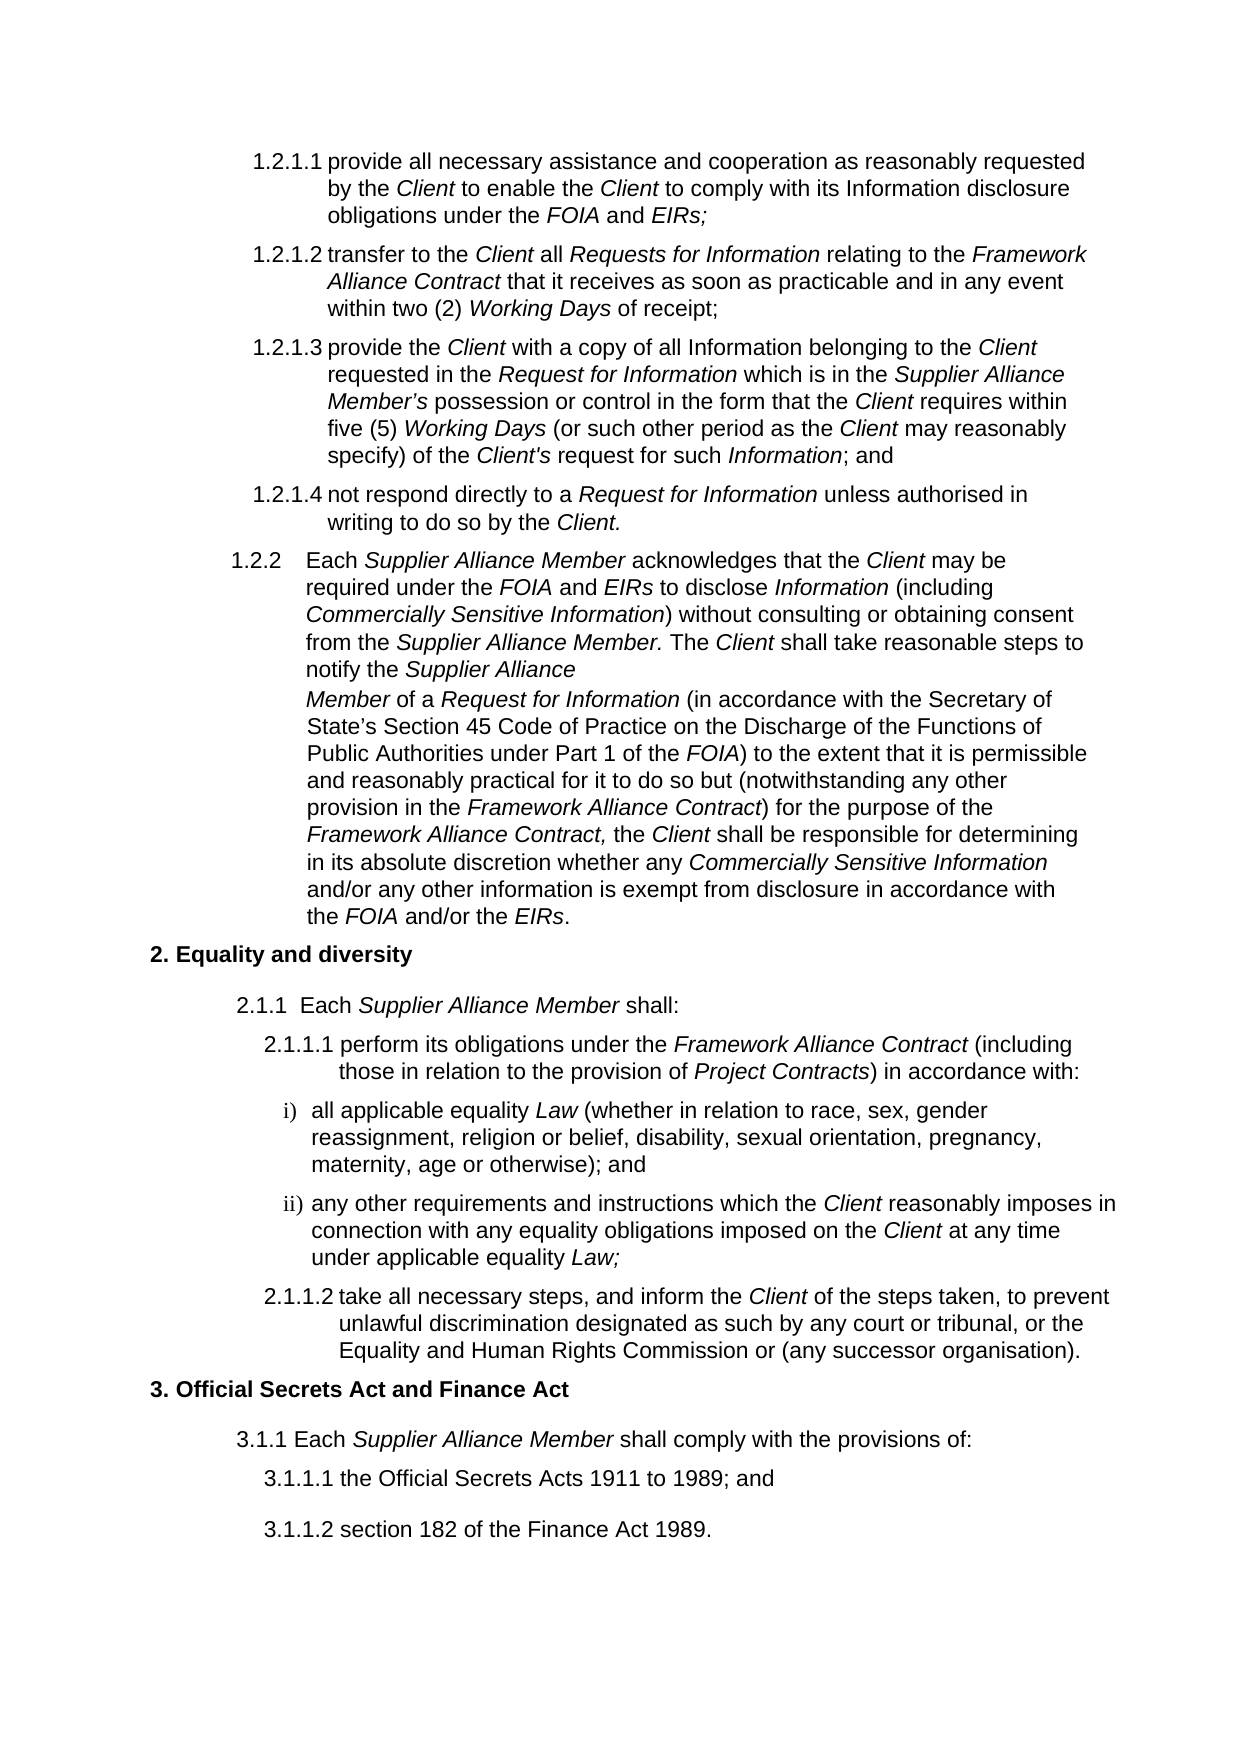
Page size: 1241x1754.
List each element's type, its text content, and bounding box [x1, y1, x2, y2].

list any other requirements and instructions which the Client reasonably imposes in connection with any equality obligations imposed on the Client at any time under applicable equality Law; [283, 1190, 1123, 1270]
text Member of a Request for Information (in accordance with the Secretary of State’s Section 45 Code of Practice on the Discharge of the Functions of Public Authorities under Part 1 of the FOIA) to the extent that it is permissible and reasonably practical for it to do so but (notwithstanding any other provision in the Framework Alliance Contract) for the purpose of the Framework Alliance Contract, the Client shall be responsible for determining in its absolute discretion whether any Commercially Sensitive Information and/or any other information is exempt from disclosure in accordance with the FOIA and/or the EIRs. [306, 686, 1091, 929]
list all applicable equality Law (whether in relation to race, sex, gender reassignment, religion or belief, disability, sexual orientation, pregnancy, maternity, age or otherwise); and [283, 1097, 1123, 1177]
text 1.2.1.2 transfer to the Client all Requests for Information relating to the Framework Alliance Contract that it receives as soon as practicable and in any event within two (2) Working Days of receipt; [252, 241, 1091, 322]
text 3.1.1.1 the Official Secrets Acts 1911 to 1989; and [263, 1465, 804, 1492]
text 1.2.1.4 not respond directly to a Request for Information unless authorised in writing to do so by the Client. [252, 481, 1091, 535]
subtitle 2. Equality and diversity [150, 941, 900, 968]
text 2.1.1.1 perform its obligations under the Framework Alliance Contract (including those in relation to the provision of Project Contracts) in accordance with: [263, 1031, 1123, 1084]
text 1.2.1.1 provide all necessary assistance and cooperation as reasonably requested by the Client to enable the Client to comply with its Information disclosure obligations under the FOIA and EIRs; [252, 148, 1091, 229]
text 2.1.1 Each Supplier Alliance Member shall: [150, 992, 1123, 1018]
text 1.2.2 Each Supplier Alliance Member acknowledges that the Client may be required under the FOIA and EIRs to disclose Information (including Commercially Sensitive Information) without consulting or obtaining consent from the Supplier Alliance Member. The Client shall take reasonable steps to notify the Supplier Alliance [231, 547, 1091, 682]
text 3.1.1 Each Supplier Alliance Member shall comply with the provisions of: [150, 1426, 1123, 1453]
text 2.1.1.2 take all necessary steps, and inform the Client of the steps taken, to prevent unlawful discrimination designated as such by any court or tribunal, or the Equality and Human Rights Commission or (any successor organisation). [263, 1283, 1123, 1363]
text 1.2.1.3 provide the Client with a copy of all Information belonging to the Client requested in the Request for Information which is in the Supplier Alliance Member’s possession or control in the form that the Client requires within five (5) Working Days (or such other period as the Client may reasonably specify) of the Client's request for such Information; and [252, 334, 1091, 469]
text 3.1.1.2 section 182 of the Finance Act 1989. [263, 1516, 804, 1542]
subtitle 3. Official Secrets Act and Finance Act [150, 1376, 900, 1402]
